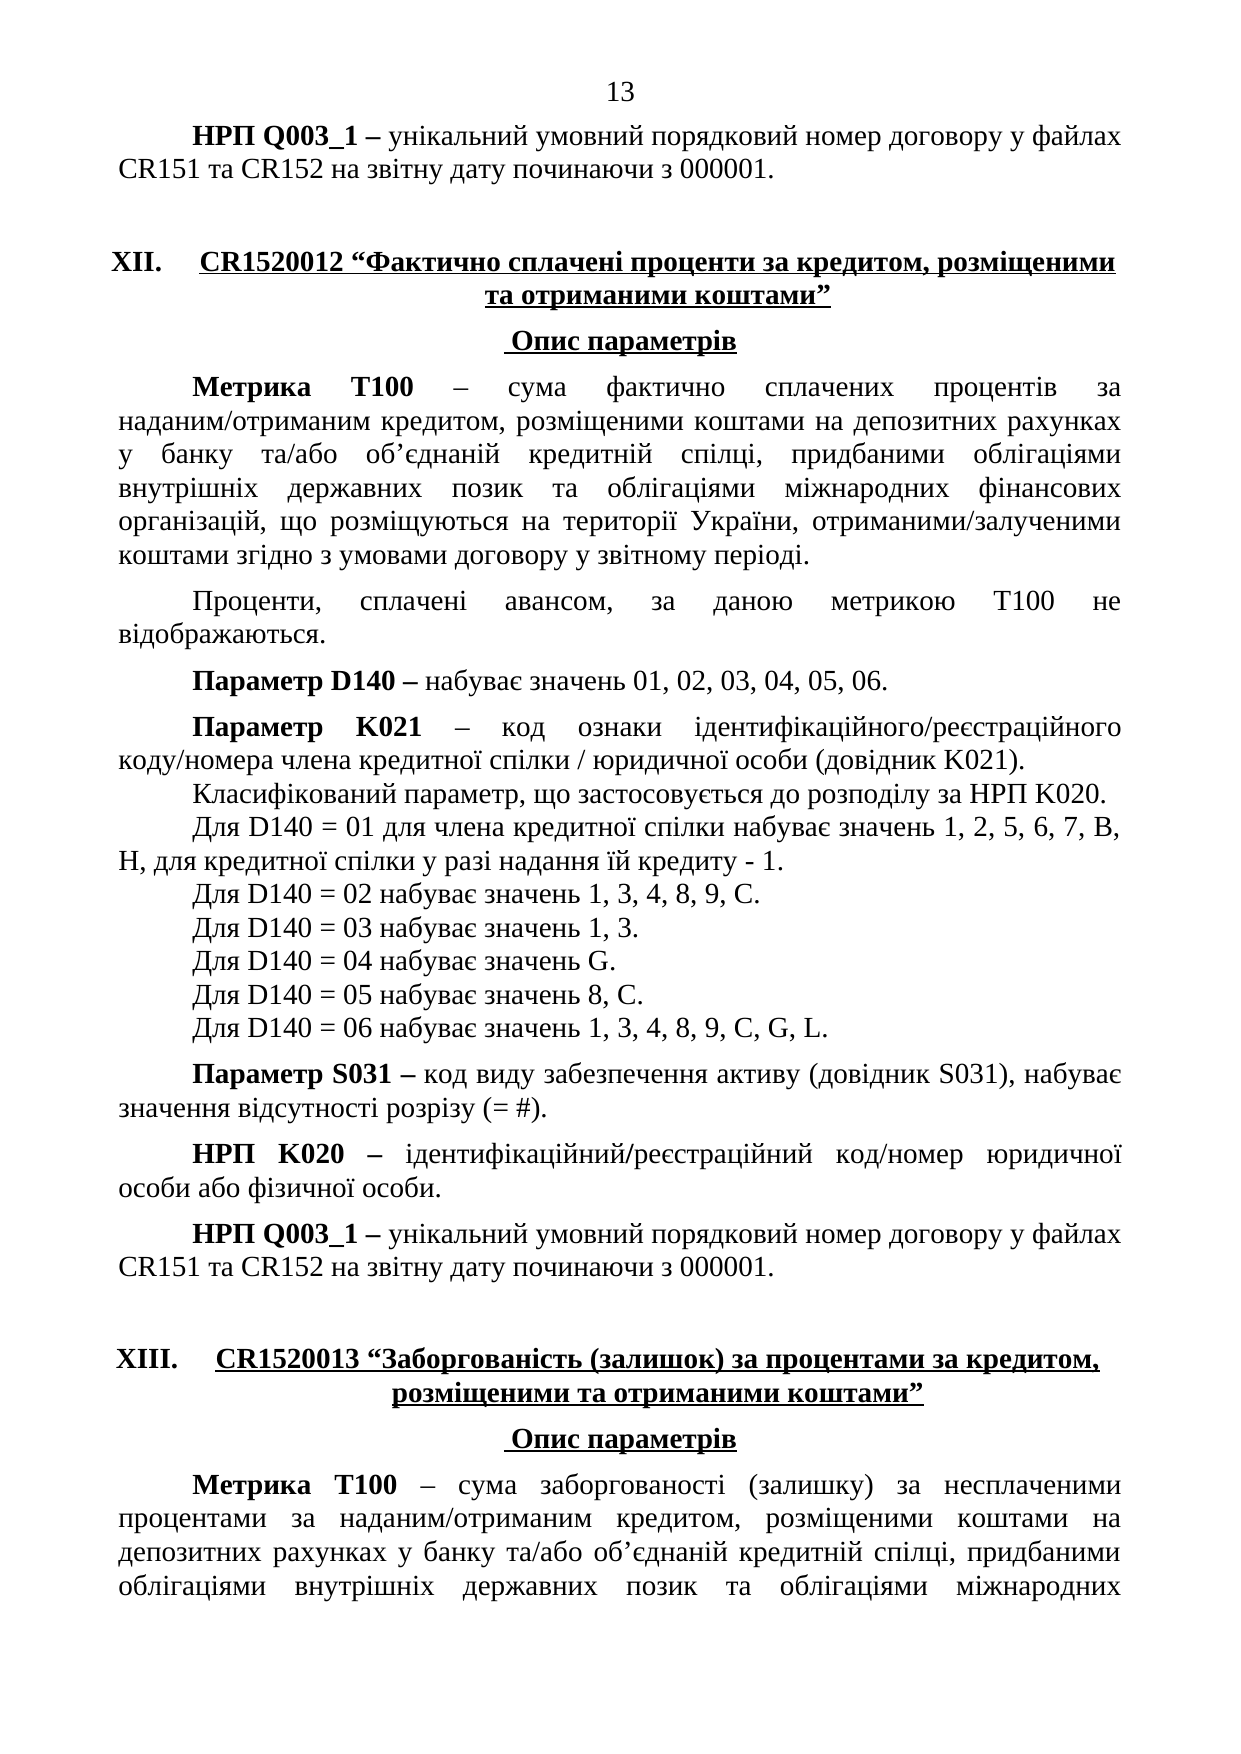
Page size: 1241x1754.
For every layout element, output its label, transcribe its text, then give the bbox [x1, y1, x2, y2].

text НРП K020 – ідентифікаційний/реєстраційний код/номер юридичної особи або фізичної особи. [118, 1136, 1122, 1203]
text Для D140 = 03 набуває значень 1, 3. [118, 910, 1122, 943]
list Опис параметрів [118, 1421, 1122, 1454]
text НРП Q003_1 – унікальний умовний порядковий номер договору у файлах CR151 та CR152 на звітну дату починаючи з 000001. [118, 118, 1122, 185]
text Параметр D140 – набуває значень 01, 02, 03, 04, 05, 06. [118, 663, 1122, 696]
list CR1520012 “Фактично сплачені проценти за кредитом, розміщеними та отриманими коштами” [156, 244, 1122, 311]
text Для D140 = 01 для члена кредитної спілки набуває значень 1, 2, 5, 6, 7, В, Н, для кредитної спілки у разі надання їй кредиту - 1. [118, 809, 1122, 876]
list CR1520013 “Заборгованість (залишок) за процентами за кредитом, розміщеними та отриманими коштами” [156, 1341, 1122, 1408]
text Для D140 = 02 набуває значень 1, 3, 4, 8, 9, С. [118, 876, 1122, 910]
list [118, 1467, 1122, 1601]
list Опис параметрів [118, 323, 1122, 357]
text НРП Q003_1 – унікальний умовний порядковий номер договору у файлах CR151 та CR152 на звітну дату починаючи з 000001. [118, 1216, 1122, 1283]
list Метрика T100 – сума фактично сплачених процентів за наданим/отриманим кредитом, розміщеними коштами на депозитних рахунках у банку та/або об’єднаній кредитній спілці, придбаними облігаціями внутрішніх державних позик та облігаціями міжнародних фінансових організацій, що розміщуються на території України, отриманими/залученими коштами згідно з умовами договору у звітному періоді. [118, 369, 1122, 571]
text Класифікований параметр, що застосовується до розподілу за НРП K020. [118, 776, 1122, 809]
text Для D140 = 06 набуває значень 1, 3, 4, 8, 9, С, G, L. [118, 1011, 1122, 1044]
text Параметр K021 – код ознаки ідентифікаційного/реєстраційного коду/номера члена кредитної спілки / юридичної особи (довідник K021). [118, 709, 1122, 776]
text Для D140 = 04 набуває значень G. [118, 943, 1122, 977]
text Параметр S031 – код виду забезпечення активу (довідник S031), набуває значення відсутності розрізу (= #). [118, 1057, 1122, 1124]
list Проценти, сплачені авансом, за даною метрикою Т100 не відображаються. [118, 583, 1122, 650]
text Для D140 = 05 набуває значень 8, С. [118, 977, 1122, 1011]
